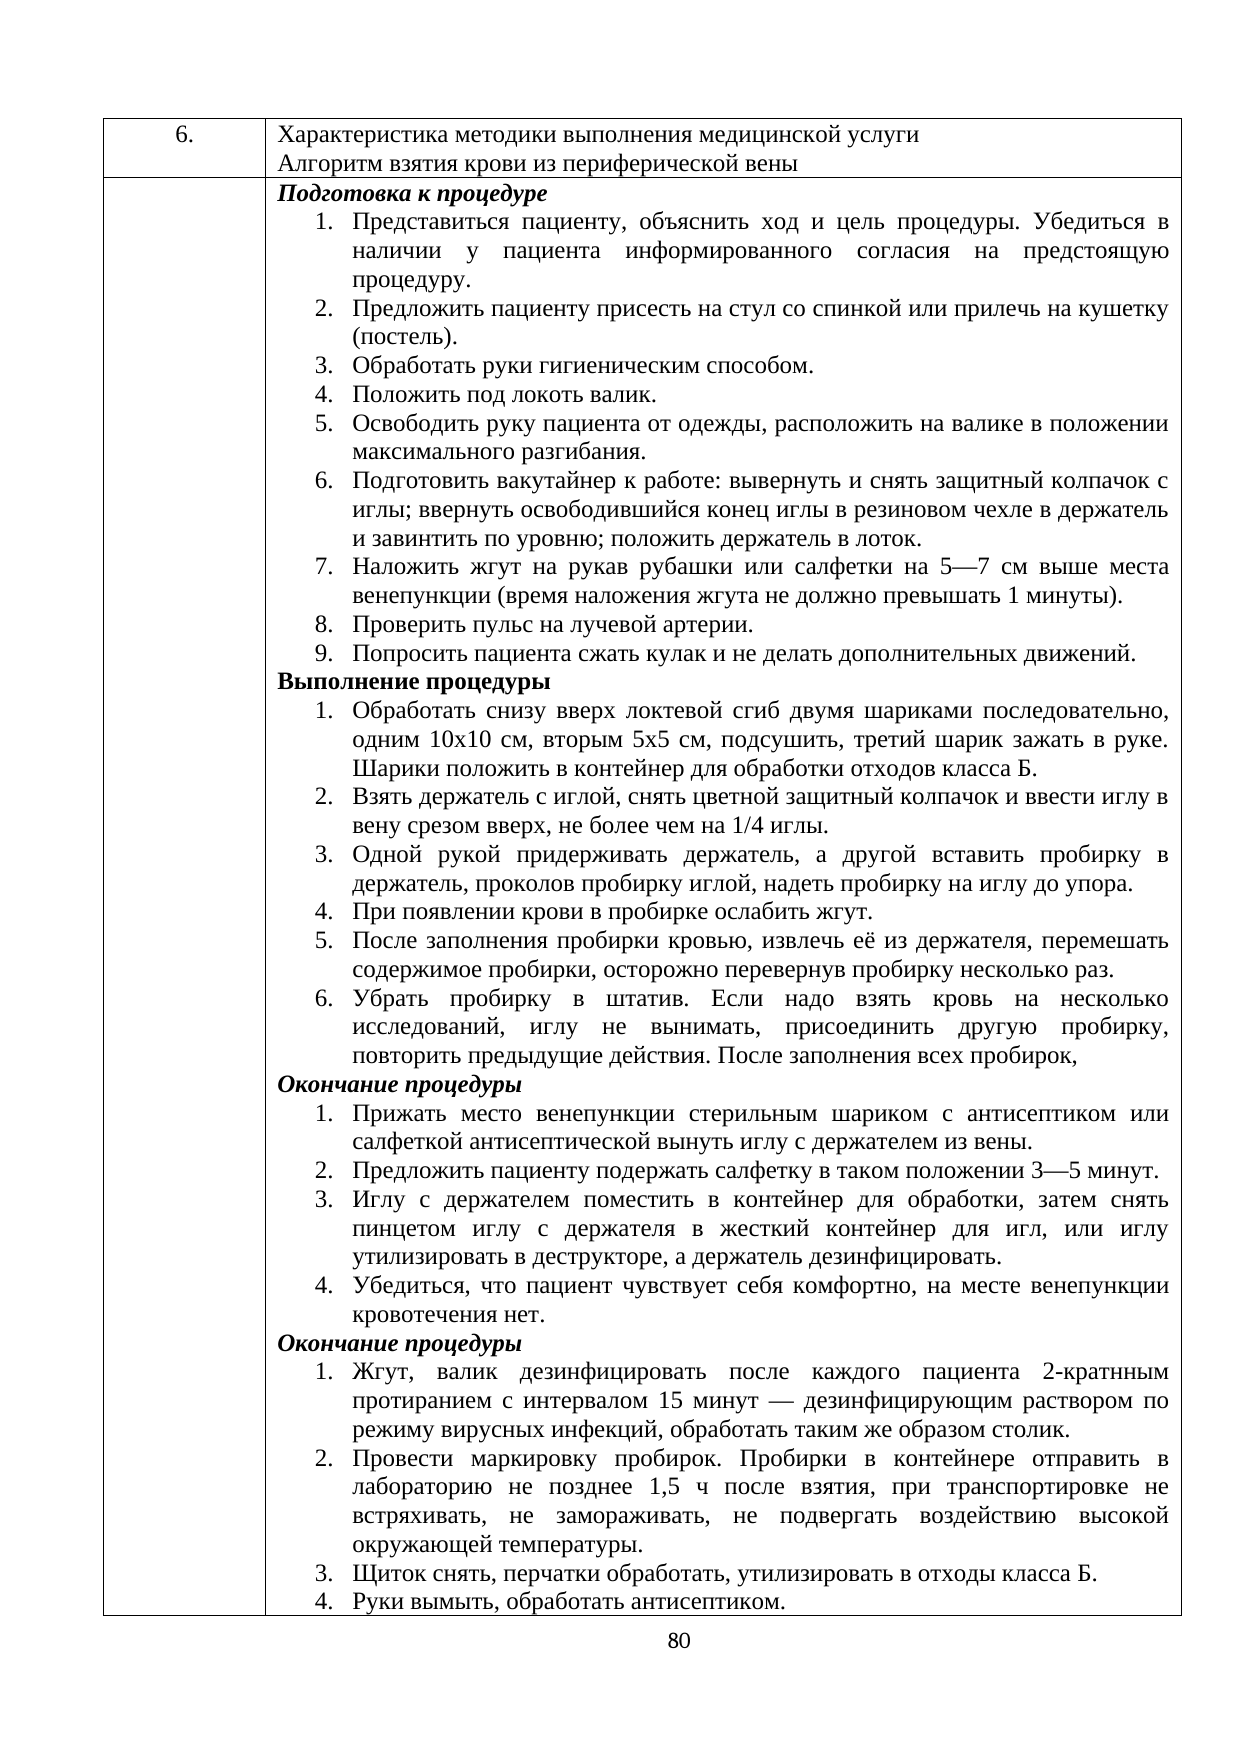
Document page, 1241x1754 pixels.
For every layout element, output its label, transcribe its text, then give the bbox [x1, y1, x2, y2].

table_cell 6. [104, 119, 265, 177]
table_cell Характеристика методики выполнения медицинской услуги Алгоритм взятия крови из периферической вены [266, 119, 1181, 177]
table_cell [104, 178, 265, 1615]
